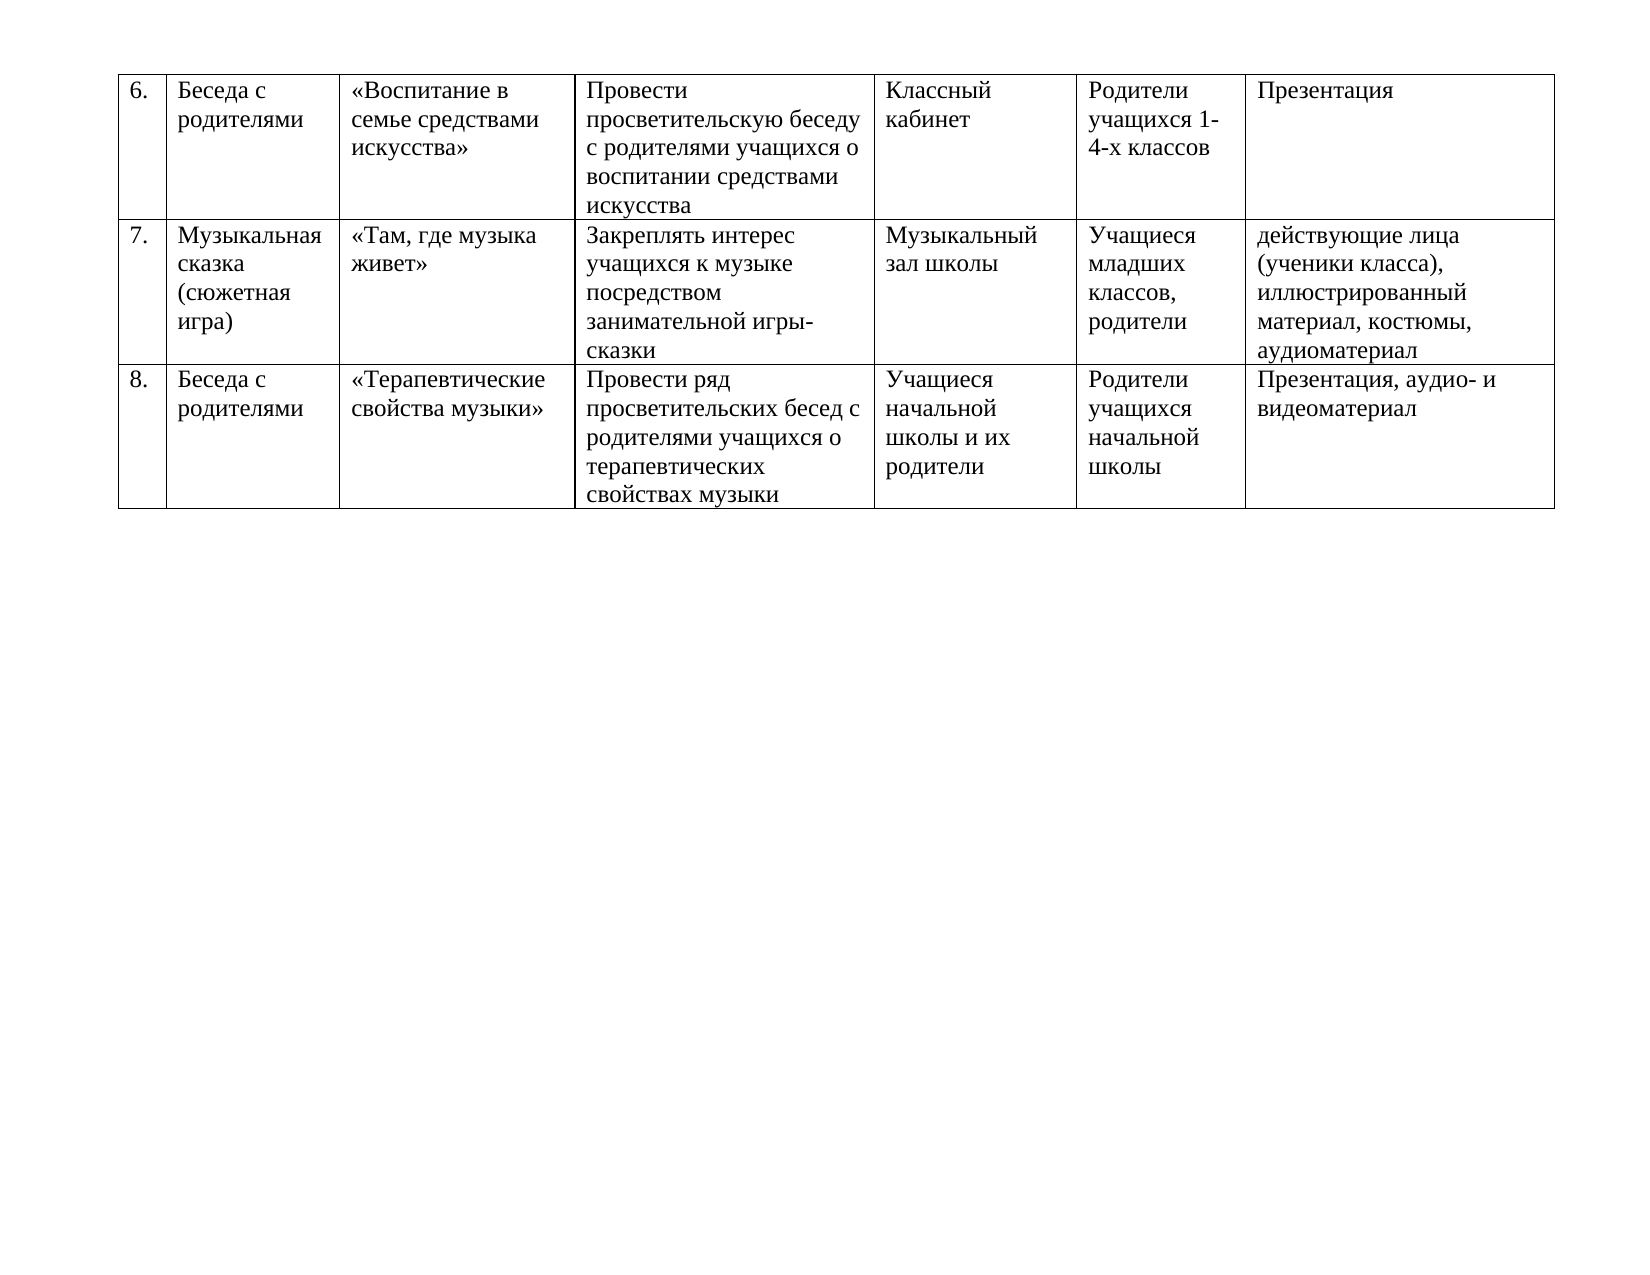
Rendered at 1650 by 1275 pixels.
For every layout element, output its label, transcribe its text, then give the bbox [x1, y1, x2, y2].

table_cell действующие лица (ученики класса), иллюстрированный материал, костюмы, аудиоматериал [1246, 220, 1554, 363]
table_cell 7. [119, 220, 166, 363]
table_cell «Там, где музыка живет» [340, 220, 574, 363]
table_cell «Терапевтические свойства музыки» [340, 365, 574, 508]
table_cell Классный кабинет [875, 75, 1076, 219]
table_cell Презентация [1246, 75, 1554, 219]
table_cell Музыкальная сказка (сюжетная игра) [167, 220, 339, 363]
table_cell Учащиеся младших классов, родители [1077, 220, 1245, 363]
table_cell 8. [119, 365, 166, 508]
table_cell Провести просветительскую беседу с родителями учащихся о воспитании средствами искусства [576, 75, 874, 219]
table_cell Учащиеся начальной школы и их родители [875, 365, 1076, 508]
table_cell Музыкальный зал школы [875, 220, 1076, 363]
table_cell Закреплять интерес учащихся к музыке посредством занимательной игры-сказки [576, 220, 874, 363]
table_cell Беседа с родителями [167, 365, 339, 508]
table_cell Провести ряд просветительских бесед с родителями учащихся о терапевтических свойствах музыки [576, 365, 874, 508]
table_cell Беседа с родителями [167, 75, 339, 219]
table_cell Родители учащихся 1-4-х классов [1077, 75, 1245, 219]
table_cell «Воспитание в семье средствами искусства» [340, 75, 574, 219]
table_cell Родители учащихся начальной школы [1077, 365, 1245, 508]
table_cell Презентация, аудио- и видеоматериал [1246, 365, 1554, 508]
table_cell 6. [119, 75, 166, 219]
